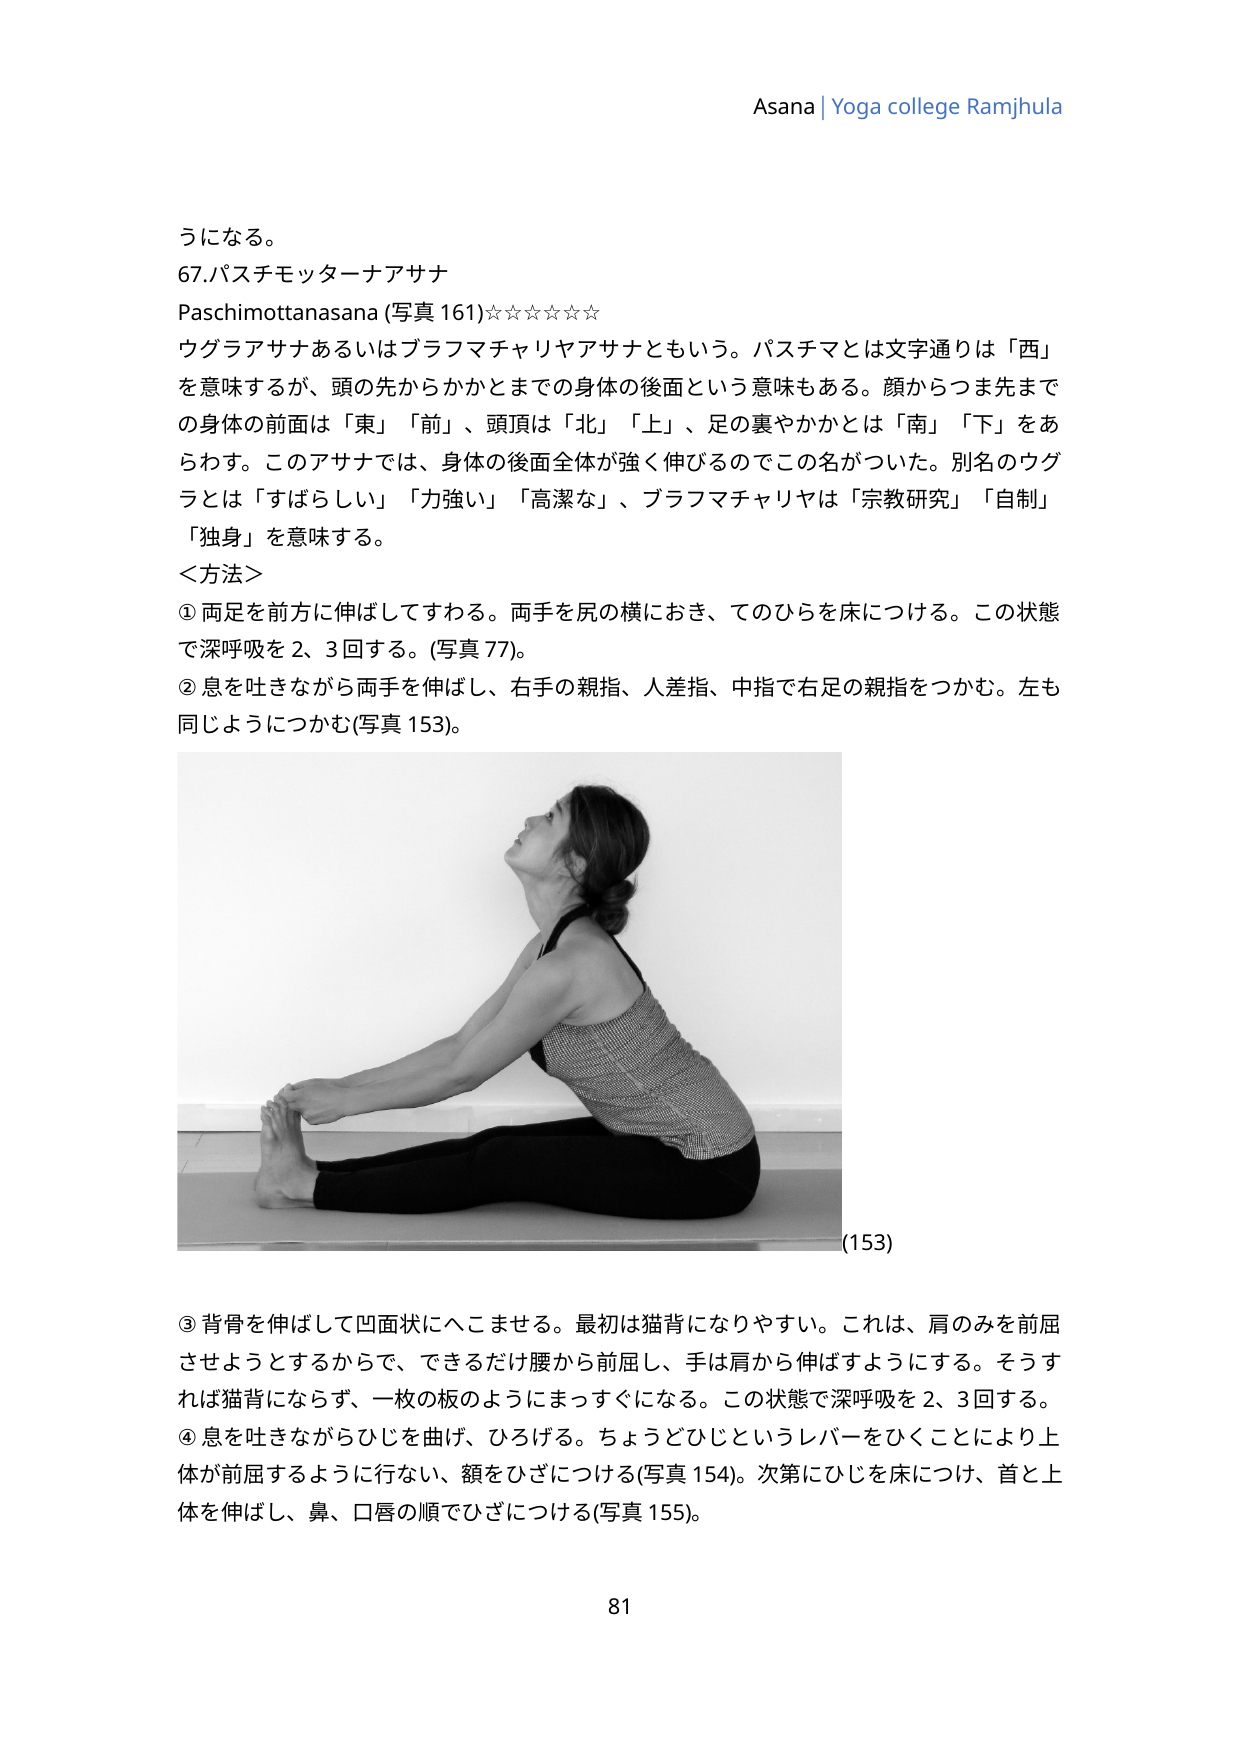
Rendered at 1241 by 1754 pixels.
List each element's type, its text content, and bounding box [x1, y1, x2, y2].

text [177, 217, 1063, 254]
text ③背骨を伸ばして凹面状にへこませる。最初は猫背になりやすい。これは、肩のみを前屈させようとするからで、できるだけ腰から前屈し、手は肩から伸ばすようにする。そうすれば猫背にならず、一枚の板のようにまっすぐになる。この状態で深呼吸を2、3回する。 [177, 1304, 1063, 1417]
text 67.パスチモッターナアサナ [177, 254, 1063, 292]
text ウグラアサナあるいはブラフマチャリヤアサナともいう。パスチマとは文字通りは「西」を意味するが、頭の先からかかとまでの身体の後面という意味もある。顔からつま先までの身体の前面は「東」「前」、頭頂は「北」「上」、足の裏やかかとは「南」「下」をあらわす。このアサナでは、身体の後面全体が強く伸びるのでこの名がついた。別名のウグラとは「すばらしい」「力強い」「高潔な」、ブラフマチャリヤは「宗教研究」「自制」「独身」を意味する。 [177, 329, 1063, 554]
text ④息を吐きながらひじを曲げ、ひろげる。ちょうどひじというレバーをひくことにより上体が前屈するように行ない、額をひざにつける(写真154)。次第にひじを床につけ、首と上体を伸ばし、鼻、口唇の順でひざにつける(写真155)。 [177, 1417, 1063, 1529]
text ＜方法＞ [177, 554, 1063, 592]
text ①両足を前方に伸ばしてすわる。両手を尻の横におき、てのひらを床につける。この状態で深呼吸を2、3回する。(写真77)。 [177, 592, 1063, 667]
text ②息を吐きながら両手を伸ばし、右手の親指、人差指、中指で右足の親指をつかむ。左も同じようにつかむ(写真153)。 [177, 667, 1063, 742]
picture [177, 752, 842, 1251]
text Paschimottanasana (写真161)☆☆☆☆☆☆ [177, 292, 1063, 329]
